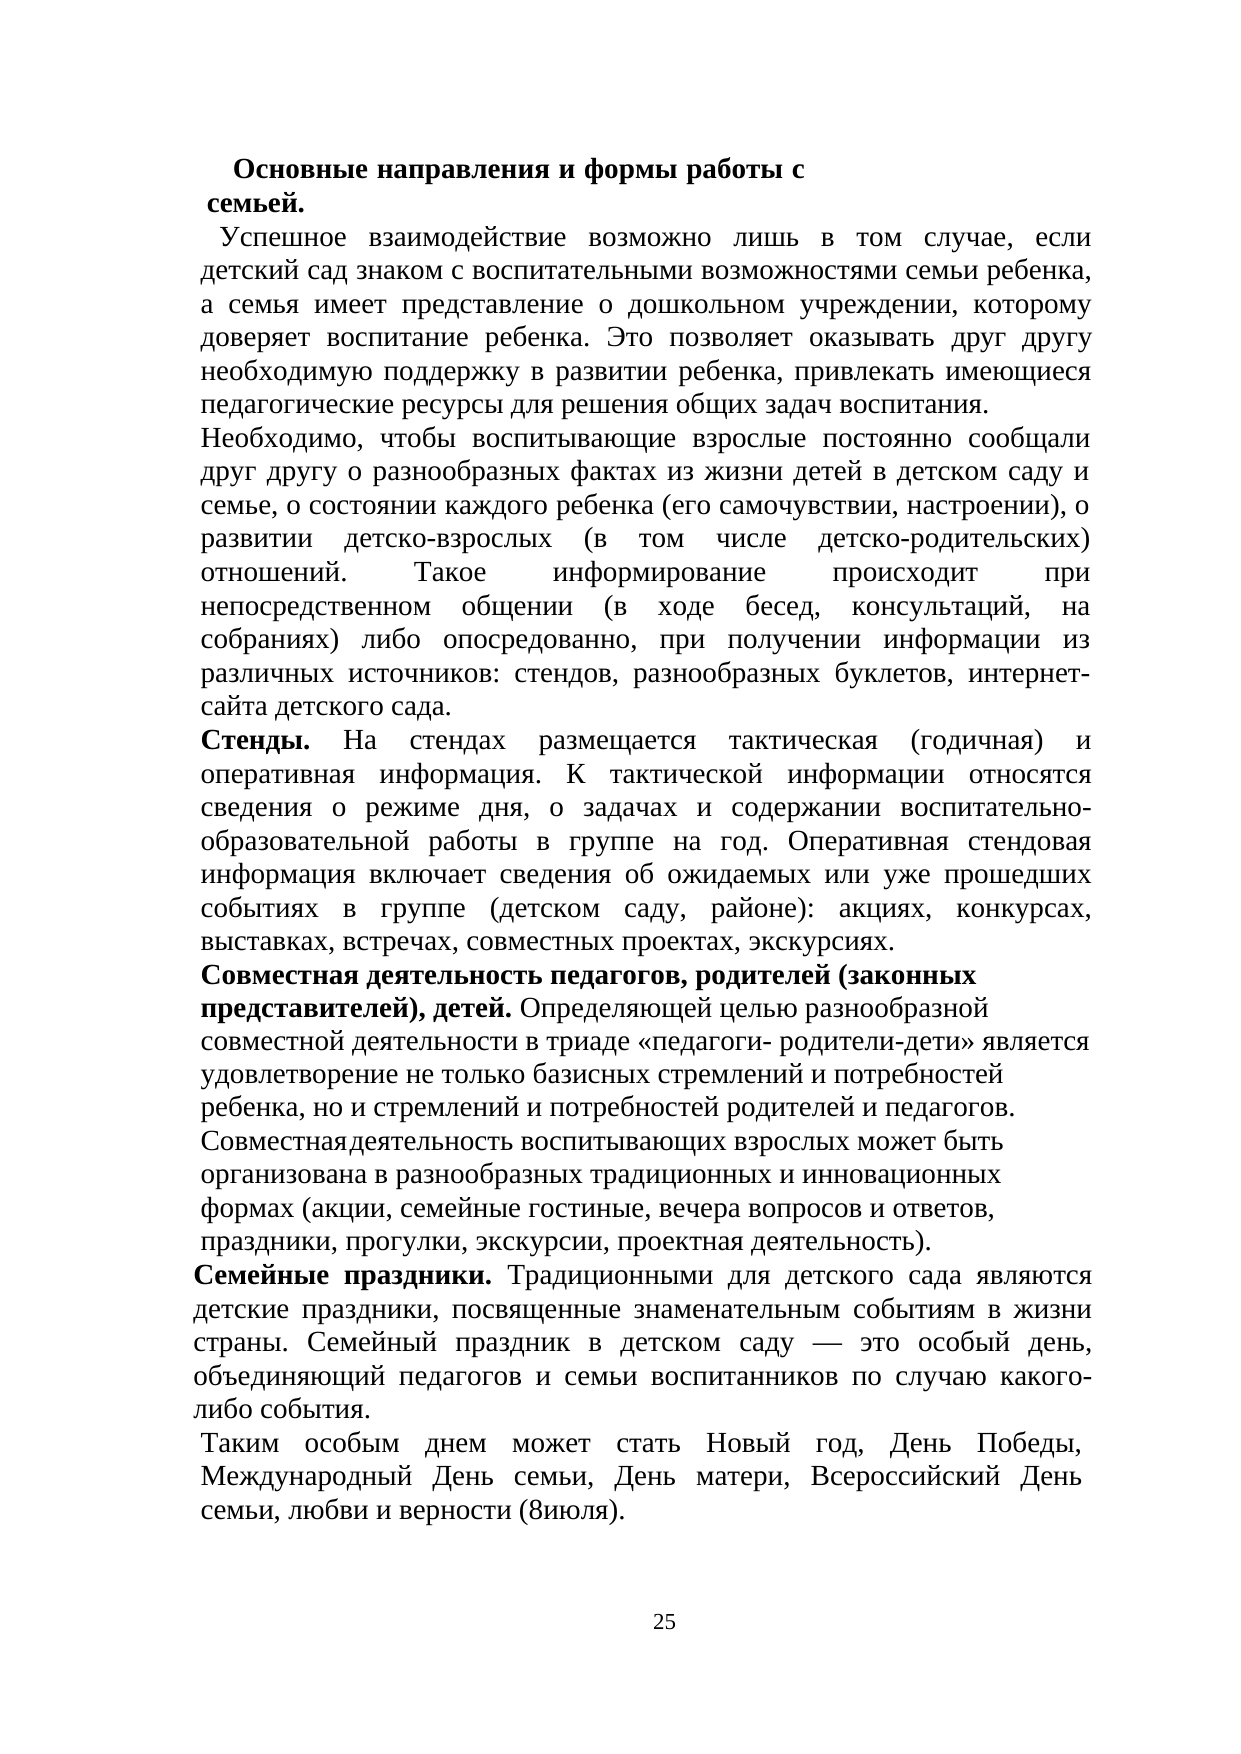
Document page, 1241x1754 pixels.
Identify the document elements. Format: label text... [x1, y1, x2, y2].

text Необходимо, чтобы воспитывающие взрослые постоянно сообщали друг другу о разнообразных фактах из жизни детей в детском саду и семье, о состоянии каждого ребенка (его самочувствии, настроении), о развитии детско-взрослых (в том числе детско-родительских) отношений. Такое информирование происходит при непосредственном общении (в ходе бесед, консультаций, на собраниях) либо опосредованно, при получении информации из различных источников: стендов, разнообразных буклетов, интернет-сайта детского сада. [200, 420, 1091, 722]
text Совместная деятельность воспитывающих взрослых может быть организована в разнообразных традиционных и инновационных формах (акции, семейные гостиные, вечера вопросов и ответов, праздники, прогулки, экскурсии, проектная деятельность). [200, 1123, 1093, 1257]
text Таким особым днем может стать Новый год, День Победы, Международный День семьи, День матери, Всероссийский День семьи, любви и верности (8июля). [200, 1425, 1083, 1526]
text Совместная деятельность педагогов, родителей (законных представителей), детей. Определяющей целью разнообразной совместной деятельности в триаде «педагоги- родители-дети» является удовлетворение не только базисных стремлений и потребностей ребенка, но и стремлений и потребностей родителей и педагогов. [200, 958, 1092, 1122]
text Основные направления и формы работы с семьей. [207, 152, 805, 219]
text Успешное взаимодействие возможно лишь в том случае, если детский сад знаком с воспитательными возможностями семьи ребенка, а семья имеет представление о дошкольном учреждении, которому доверяет воспитание ребенка. Это позволяет оказывать друг другу необходимую поддержку в развитии ребенка, привлекать имеющиеся педагогические ресурсы для решения общих задач воспитания. [200, 219, 1092, 420]
text Стенды. На стендах размещается тактическая (годичная) и оперативная информация. К тактической информации относятся сведения о режиме дня, о задачах и содержании воспитательно-образовательной работы в группе на год. Оперативная стендовая информация включает сведения об ожидаемых или уже прошедших событиях в группе (детском саду, районе): акциях, конкурсах, выставках, встречах, совместных проектах, экскурсиях. [200, 722, 1092, 957]
